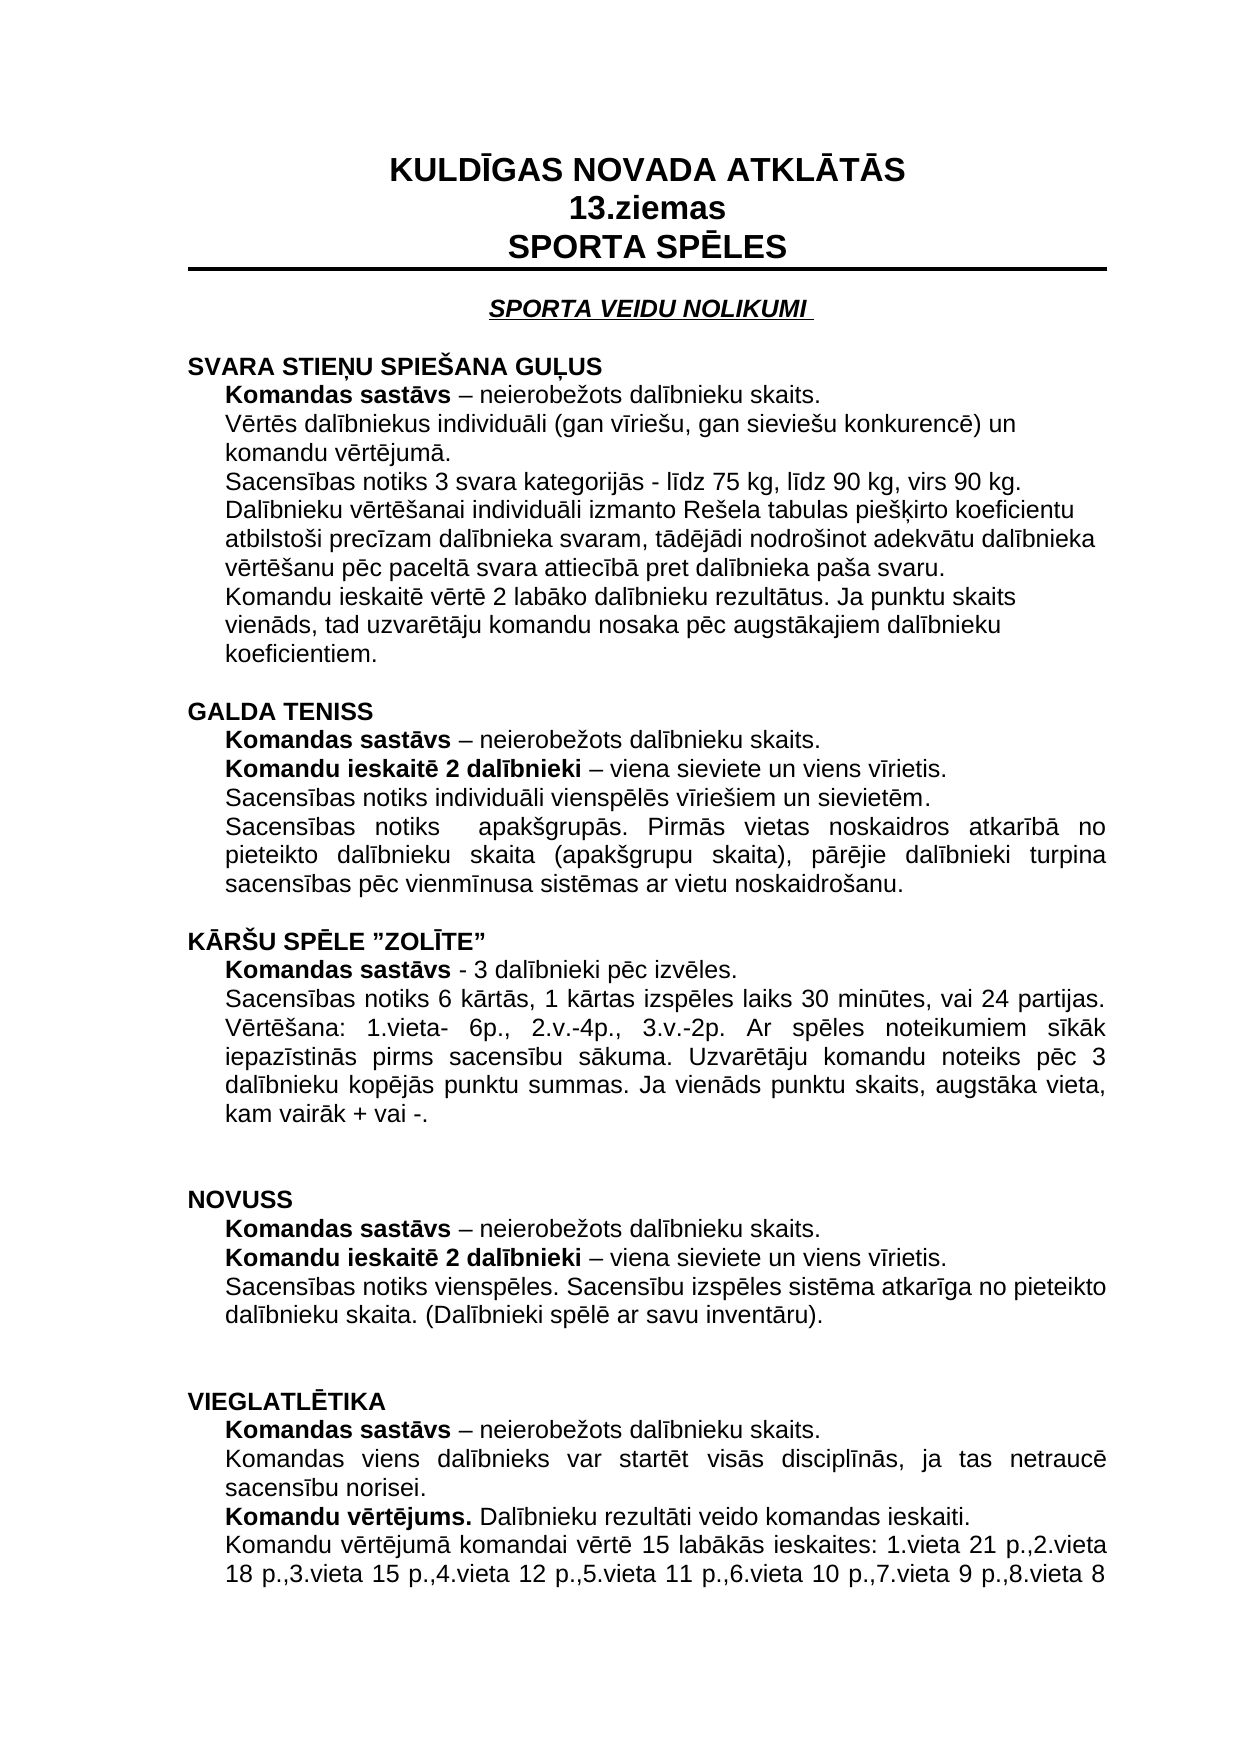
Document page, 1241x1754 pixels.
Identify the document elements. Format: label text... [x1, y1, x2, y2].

text Komandu ieskaitē 2 dalībnieki – viena sieviete un viens vīrietis. [225, 1243, 1107, 1272]
text 13.ziemas [187, 188, 1107, 227]
text Sacensības notiks individuāli vienspēlēs vīriešiem un sievietēm. [225, 783, 1107, 812]
text SPORTA VEIDU NOLIKUMI [187, 294, 1107, 323]
text NOVUSS [187, 1185, 1107, 1214]
text Sacensības notiks apakšgrupās. Pirmās vietas noskaidros atkarībā no pieteikto dalībnieku skaita (apakšgrupu skaita), pārējie dalībnieki turpina sacensības pēc vienmīnusa sistēmas ar vietu noskaidrošanu. [225, 812, 1107, 898]
text Vērtēs dalībniekus individuāli (gan vīriešu, gan sieviešu konkurencē) un komandu vērtējumā. [225, 409, 1107, 467]
text Sacensības notiks vienspēles. Sacensību izspēles sistēma atkarīga no pieteikto dalībnieku skaita. (Dalībnieki spēlē ar savu inventāru). [225, 1272, 1107, 1329]
text Sacensības notiks 6 kārtās, 1 kārtas izspēles laiks 30 minūtes, vai 24 partijas. Vērtēšana: 1.vieta- 6p., 2.v.-4p., 3.v.-2p. Ar spēles noteikumiem sīkāk iepazīstinās pirms sacensību sākuma. Uzvarētāju komandu noteiks pēc 3 dalībnieku kopējās punktu summas. Ja vienāds punktu skaits, augstāka vieta, kam vairāk + vai -. [225, 984, 1107, 1128]
text Komandas sastāvs – neierobežots dalībnieku skaits. [225, 1415, 1107, 1444]
text Komandas sastāvs – neierobežots dalībnieku skaits. [187, 1214, 1107, 1243]
text Komandas sastāvs - 3 dalībnieki pēc izvēles. [187, 955, 1107, 984]
text Sacensības notiks 3 svara kategorijās - līdz 75 kg, līdz 90 kg, virs 90 kg. [225, 467, 1107, 495]
text KĀRŠU SPĒLE ”ZOLĪTE” [187, 927, 1107, 955]
text SVARA STIEŅU SPIEŠANA GUĻUS [187, 352, 1107, 380]
text VIEGLATLĒTIKA [187, 1387, 1107, 1415]
text Komandu vērtējums. Dalībnieku rezultāti veido komandas ieskaiti. [225, 1502, 1107, 1530]
text Komandas sastāvs – neierobežots dalībnieku skaits. [225, 725, 1107, 754]
text Komandu ieskaitē 2 dalībnieki – viena sieviete un viens vīrietis. [225, 754, 1107, 783]
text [225, 1530, 1107, 1588]
text KULDĪGAS NOVADA ATKLĀTĀS [187, 150, 1107, 188]
text GALDA TENISS [187, 697, 1107, 725]
text SPORTA SPĒLES [187, 227, 1107, 271]
text Komandas sastāvs – neierobežots dalībnieku skaits. [225, 380, 1107, 409]
text Dalībnieku vērtēšanai individuāli izmanto Rešela tabulas piešķirto koeficientu atbilstoši precīzam dalībnieka svaram, tādējādi nodrošinot adekvātu dalībnieka vērtēšanu pēc paceltā svara attiecībā pret dalībnieka paša svaru. [225, 495, 1107, 582]
text Komandu ieskaitē vērtē 2 labāko dalībnieku rezultātus. Ja punktu skaits vienāds, tad uzvarētāju komandu nosaka pēc augstākajiem dalībnieku koeficientiem. [225, 582, 1107, 668]
text Komandas viens dalībnieks var startēt visās disciplīnās, ja tas netraucē sacensību norisei. [225, 1444, 1107, 1502]
